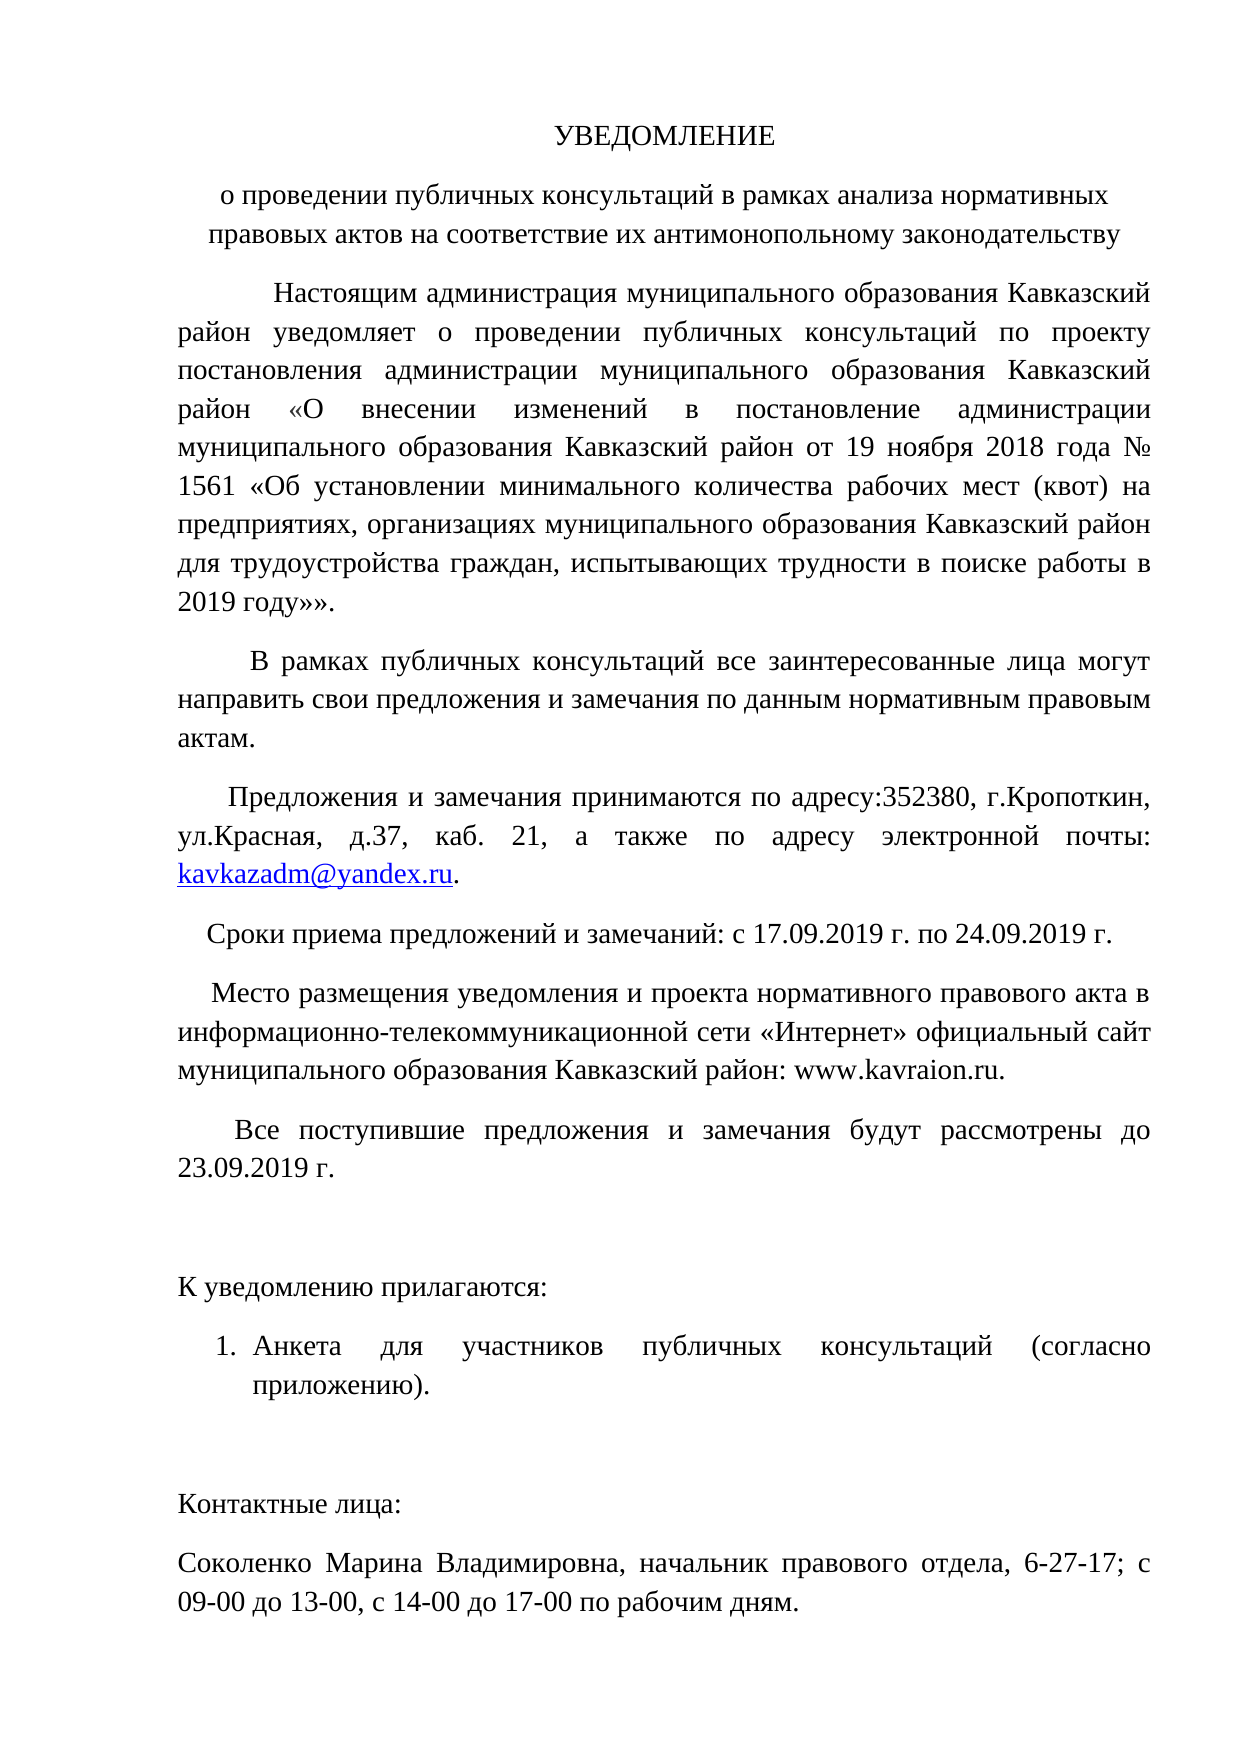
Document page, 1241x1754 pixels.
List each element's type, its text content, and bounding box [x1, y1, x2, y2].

text В рамках публичных консультаций все заинтересованные лица могут направить свои предложения и замечания по данным нормативным правовым актам. [177, 643, 1152, 754]
text Предложения и замечания принимаются по адресу:352380, г.Кропоткин, ул.Красная, д.37, каб. 21, а также по адресу электронной почты: kavkazadm@yandex.ru. [177, 779, 1152, 890]
text Место размещения уведомления и проекта нормативного правового акта в информационно-телекоммуникационной сети «Интернет» официальный сайт муниципального образования Кавказский район: www.kavraion.ru. [177, 975, 1152, 1086]
text Сроки приема предложений и замечаний: с 17.09.2019 г. по 24.09.2019 г. [177, 916, 1152, 949]
list Анкета для участников публичных консультаций (согласно приложению). [215, 1328, 1152, 1401]
text К уведомлению прилагаются: [177, 1269, 1152, 1303]
text Все поступившие предложения и замечания будут рассмотрены до 23.09.2019 г. [177, 1112, 1152, 1184]
text Контактные лица: [177, 1486, 1152, 1519]
text Соколенко Марина Владимировна, начальник правового отдела, 6-27-17; с 09-00 до 13-00, с 14-00 до 17-00 по рабочим дням. [177, 1545, 1152, 1617]
text Настоящим администрация муниципального образования Кавказский район уведомляет о проведении публичных консультаций по проекту постановления администрации муниципального образования Кавказский район «О внесении изменений в постановление администрации муниципального образования Кавказский район от 19 ноября 2018 года № 1561 «Об установлении минимального количества рабочих мест (квот) на предприятиях, организациях муниципального образования Кавказский район для трудоустройства граждан, испытывающих трудности в поиске работы в 2019 году»». [177, 275, 1152, 617]
text о проведении публичных консультаций в рамках анализа нормативных правовых актов на соответствие их антимонопольному законодательству [177, 177, 1152, 249]
text УВЕДОМЛЕНИЕ [177, 118, 1152, 152]
